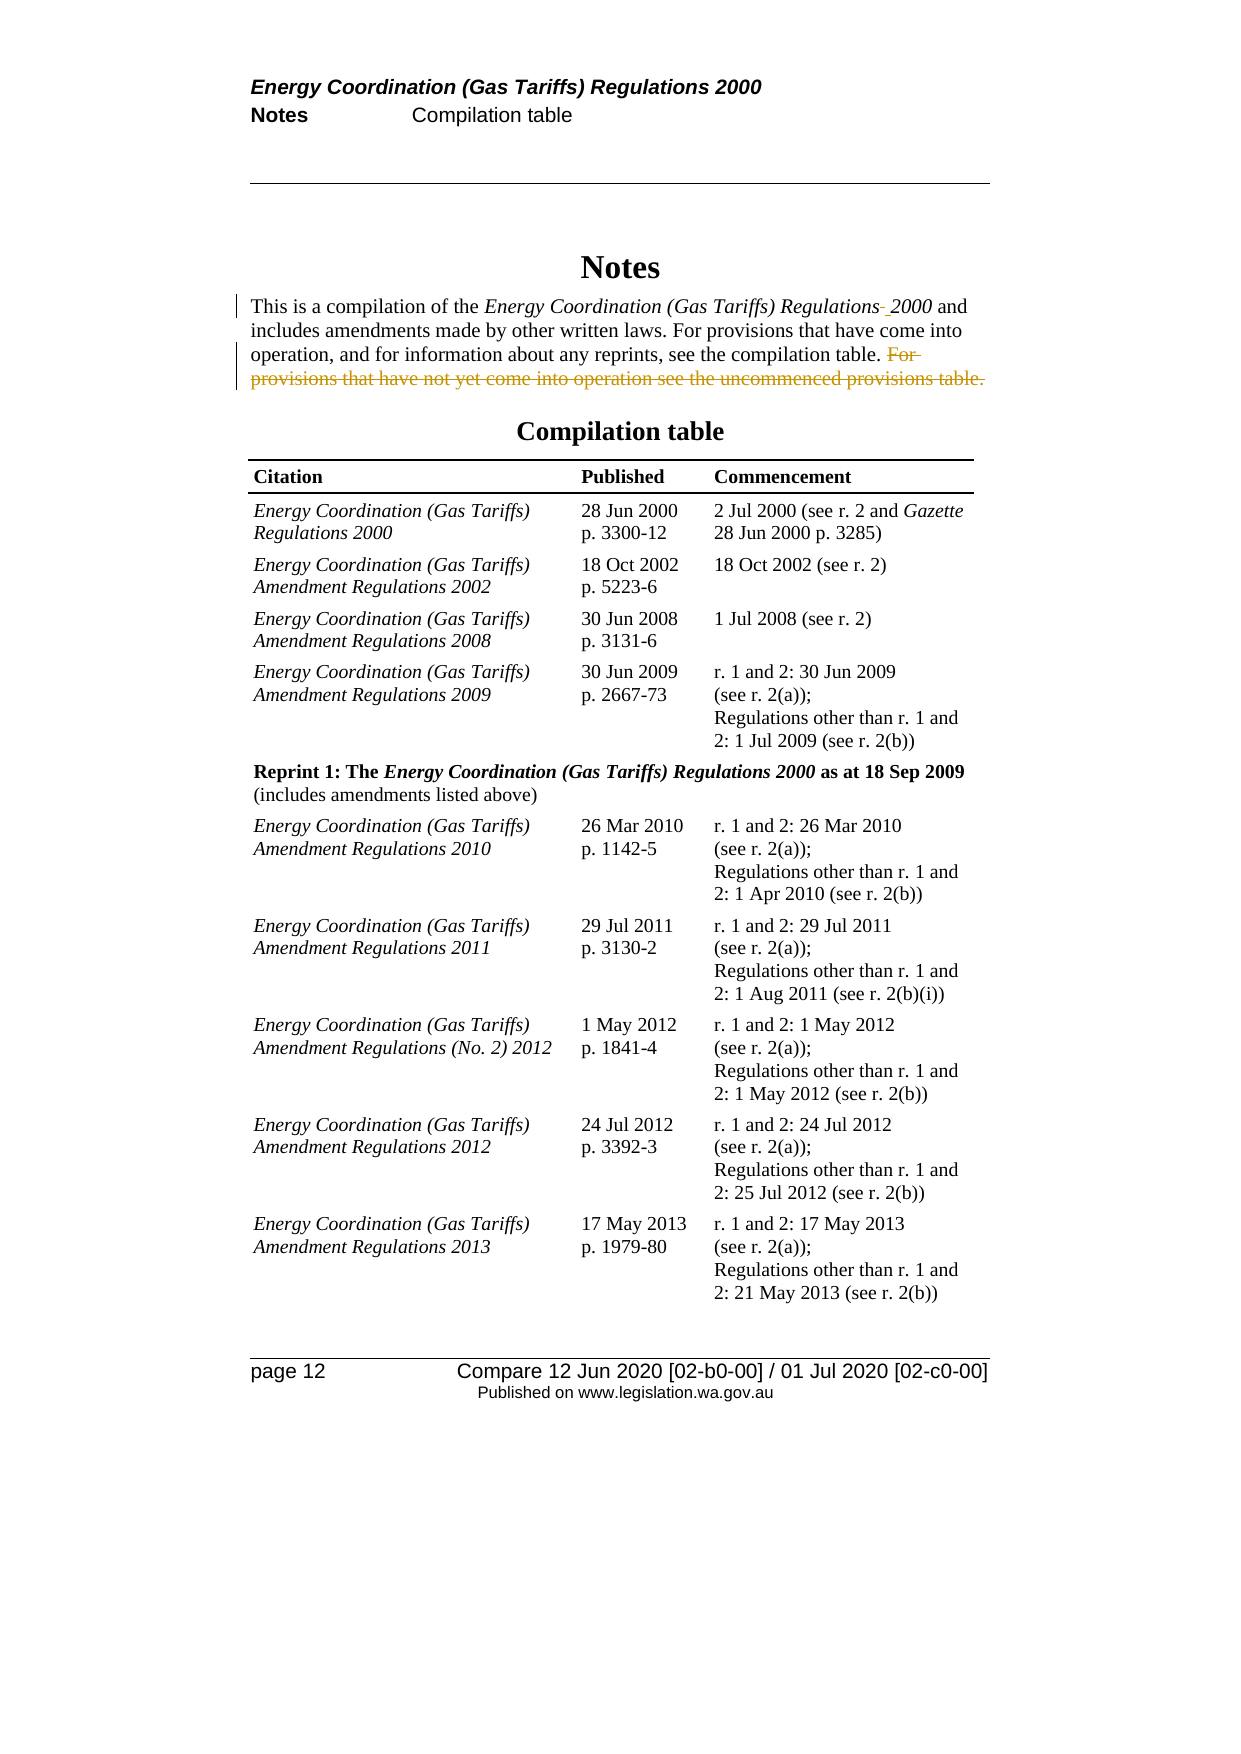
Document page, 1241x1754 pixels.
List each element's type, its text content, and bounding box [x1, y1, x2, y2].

table_cell 1 Jul 2008 (see r. 2) [708, 602, 974, 656]
table_cell r. 1 and 2: 30 Jun 2009 (see r. 2(a)); Regulations other than r. 1 and 2: 1 Jul 2009 (see r. 2(b)) [708, 656, 974, 756]
table_cell 1 May 2012 p. 1841-4 [575, 1009, 708, 1108]
subtitle Compilation table [250, 415, 990, 447]
table_cell Energy Coordination (Gas Tariffs) Amendment Regulations (No. 2) 2012 [248, 1009, 575, 1108]
table_cell r. 1 and 2: 1 May 2012 (see r. 2(a)); Regulations other than r. 1 and 2: 1 May 2012 (see r. 2(b)) [708, 1009, 974, 1108]
table_cell Reprint 1: The Energy Coordination (Gas Tariffs) Regulations 2000 as at 18 Sep 2009 (includes amendments listed above) [248, 756, 974, 810]
table_cell Energy Coordination (Gas Tariffs) Regulations 2000 [248, 494, 575, 548]
table_cell 2 Jul 2000 (see r. 2 and Gazette 28 Jun 2000 p. 3285) [708, 494, 974, 548]
table_cell 18 Oct 2002 p. 5223-6 [575, 548, 708, 602]
table_cell 26 Mar 2010 p. 1142-5 [575, 810, 708, 909]
table_cell Energy Coordination (Gas Tariffs) Amendment Regulations 2012 [248, 1109, 575, 1208]
table_cell 30 Jun 2008 p. 3131-6 [575, 602, 708, 656]
subtitle Notes [250, 247, 990, 286]
table_cell Energy Coordination (Gas Tariffs) Amendment Regulations 2010 [248, 810, 575, 909]
table_cell Energy Coordination (Gas Tariffs) Amendment Regulations 2002 [248, 548, 575, 602]
table_cell r. 1 and 2: 26 Mar 2010 (see r. 2(a)); Regulations other than r. 1 and 2: 1 Apr 2010 (see r. 2(b)) [708, 810, 974, 909]
table_cell Energy Coordination (Gas Tariffs) Amendment Regulations 2011 [248, 909, 575, 1009]
table_cell 30 Jun 2009 p. 2667-73 [575, 656, 708, 756]
table_cell 28 Jun 2000 p. 3300-12 [575, 494, 708, 548]
table_cell 24 Jul 2012 p. 3392-3 [575, 1109, 708, 1208]
table_header Commencement [708, 461, 974, 492]
table_cell Energy Coordination (Gas Tariffs) Amendment Regulations 2013 [248, 1208, 575, 1308]
table_cell 18 Oct 2002 (see r. 2) [708, 548, 974, 602]
table_cell Energy Coordination (Gas Tariffs) Amendment Regulations 2008 [248, 602, 575, 656]
text This is a compilation of the Energy Coordination (Gas Tariffs) Regulations2000 and includes amendments made by other written laws. For provisions that have come into operation, and for information about any reprints, see the compilation table. [250, 294, 990, 390]
table_cell Energy Coordination (Gas Tariffs) Amendment Regulations 2009 [248, 656, 575, 756]
table_header Citation [248, 461, 575, 492]
table_cell r. 1 and 2: 29 Jul 2011 (see r. 2(a)); Regulations other than r. 1 and 2: 1 Aug 2011 (see r. 2(b)(i)) [708, 909, 974, 1009]
table_cell 17 May 2013 p. 1979-80 [575, 1208, 708, 1308]
table_cell r. 1 and 2: 17 May 2013 (see r. 2(a)); Regulations other than r. 1 and 2: 21 May 2013 (see r. 2(b)) [708, 1208, 974, 1308]
table_cell 29 Jul 2011 p. 3130-2 [575, 909, 708, 1009]
table_cell r. 1 and 2: 24 Jul 2012 (see r. 2(a)); Regulations other than r. 1 and 2: 25 Jul 2012 (see r. 2(b)) [708, 1109, 974, 1208]
table_header Published [575, 461, 708, 492]
